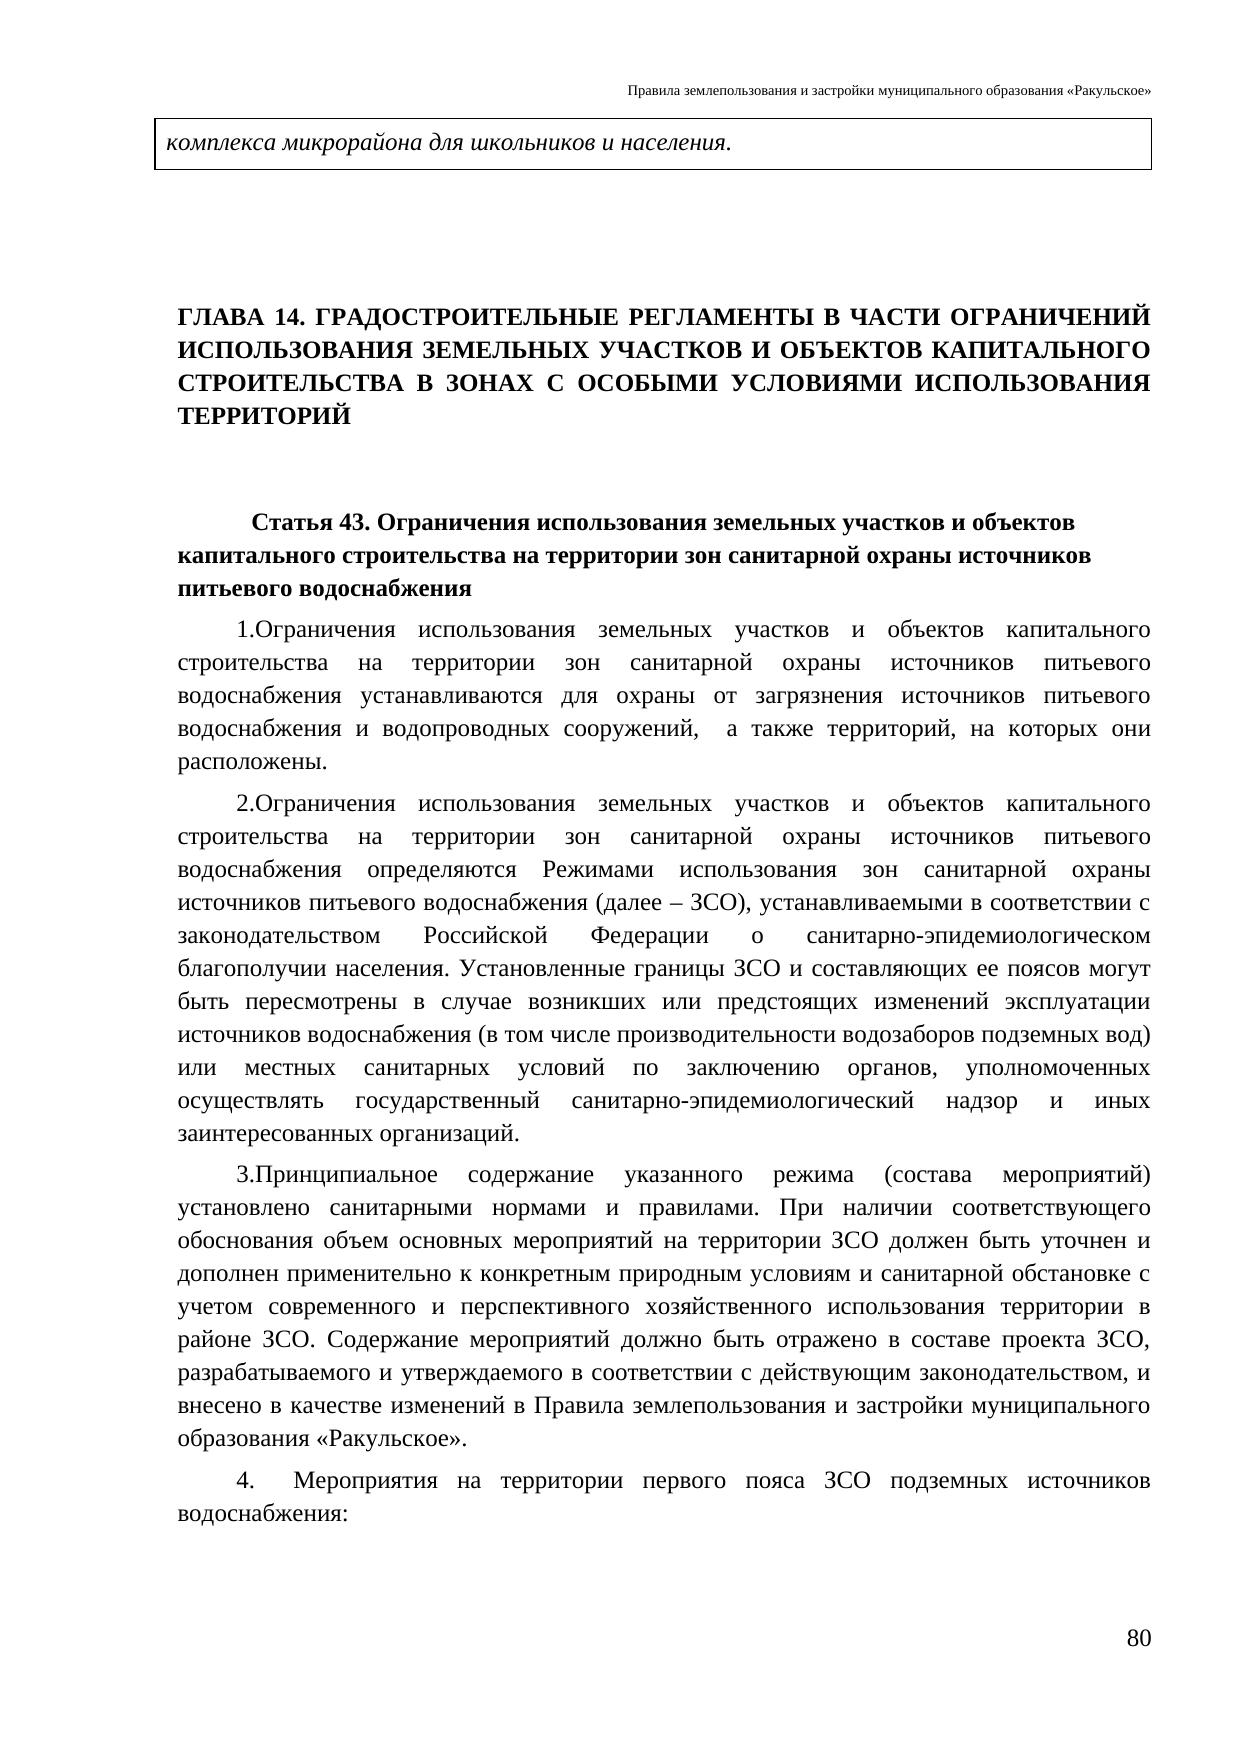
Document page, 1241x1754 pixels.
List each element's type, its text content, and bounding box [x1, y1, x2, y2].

text 1.Ограничения использования земельных участков и объектов капитального строительства на территории зон санитарной охраны источников питьевого водоснабжения устанавливаются для охраны от загрязнения источников питьевого водоснабжения и водопроводных сооружений, а также территорий, на которых они расположены. [177, 614, 1152, 775]
subtitle ГЛАВА 14. ГРАДОСТРОИТЕЛЬНЫЕ РЕГЛАМЕНТЫ В ЧАСТИ ОГРАНИЧЕНИЙ ИСПОЛЬЗОВАНИЯ ЗЕМЕЛЬНЫХ УЧАСТКОВ И ОБЪЕКТОВ КАПИТАЛЬНОГО СТРОИТЕЛЬСТВА В ЗОНАХ С ОСОБЫМИ УСЛОВИЯМИ ИСПОЛЬЗОВАНИЯ ТЕРРИТОРИЙ [177, 302, 1152, 430]
text 2.Ограничения использования земельных участков и объектов капитального строительства на территории зон санитарной охраны источников питьевого водоснабжения определяются Режимами использования зон санитарной охраны источников питьевого водоснабжения (далее – ЗСО), устанавливаемыми в соответствии с законодательством Российской Федерации о санитарно-эпидемиологическом благополучии населения. Установленные границы ЗСО и составляющих ее поясов могут быть пересмотрены в случае возникших или предстоящих изменений эксплуатации источников водоснабжения (в том числе производительности водозаборов подземных вод) или местных санитарных условий по заключению органов, уполномоченных осуществлять государственный санитарно-эпидемиологический надзор и иных заинтересованных организаций. [177, 788, 1152, 1147]
text 4. Мероприятия на территории первого пояса ЗСО подземных источников водоснабжения: [177, 1465, 1152, 1527]
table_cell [156, 119, 1151, 169]
text 3.Принципиальное содержание указанного режима (состава мероприятий) установлено санитарными нормами и правилами. При наличии соответствующего обоснования объем основных мероприятий на территории ЗСО должен быть уточнен и дополнен применительно к конкретным природным условиям и санитарной обстановке с учетом современного и перспективного хозяйственного использования территории в районе ЗСО. Содержание мероприятий должно быть отражено в составе проекта ЗСО, разрабатываемого и утверждаемого в соответствии с действующим законодательством, и внесено в качестве изменений в Правила землепользования и застройки муниципального образования «Ракульское». [177, 1159, 1152, 1452]
subtitle Статья 43. Ограничения использования земельных участков и объектов капитального строительства на территории зон санитарной охраны источников питьевого водоснабжения [177, 507, 1152, 602]
